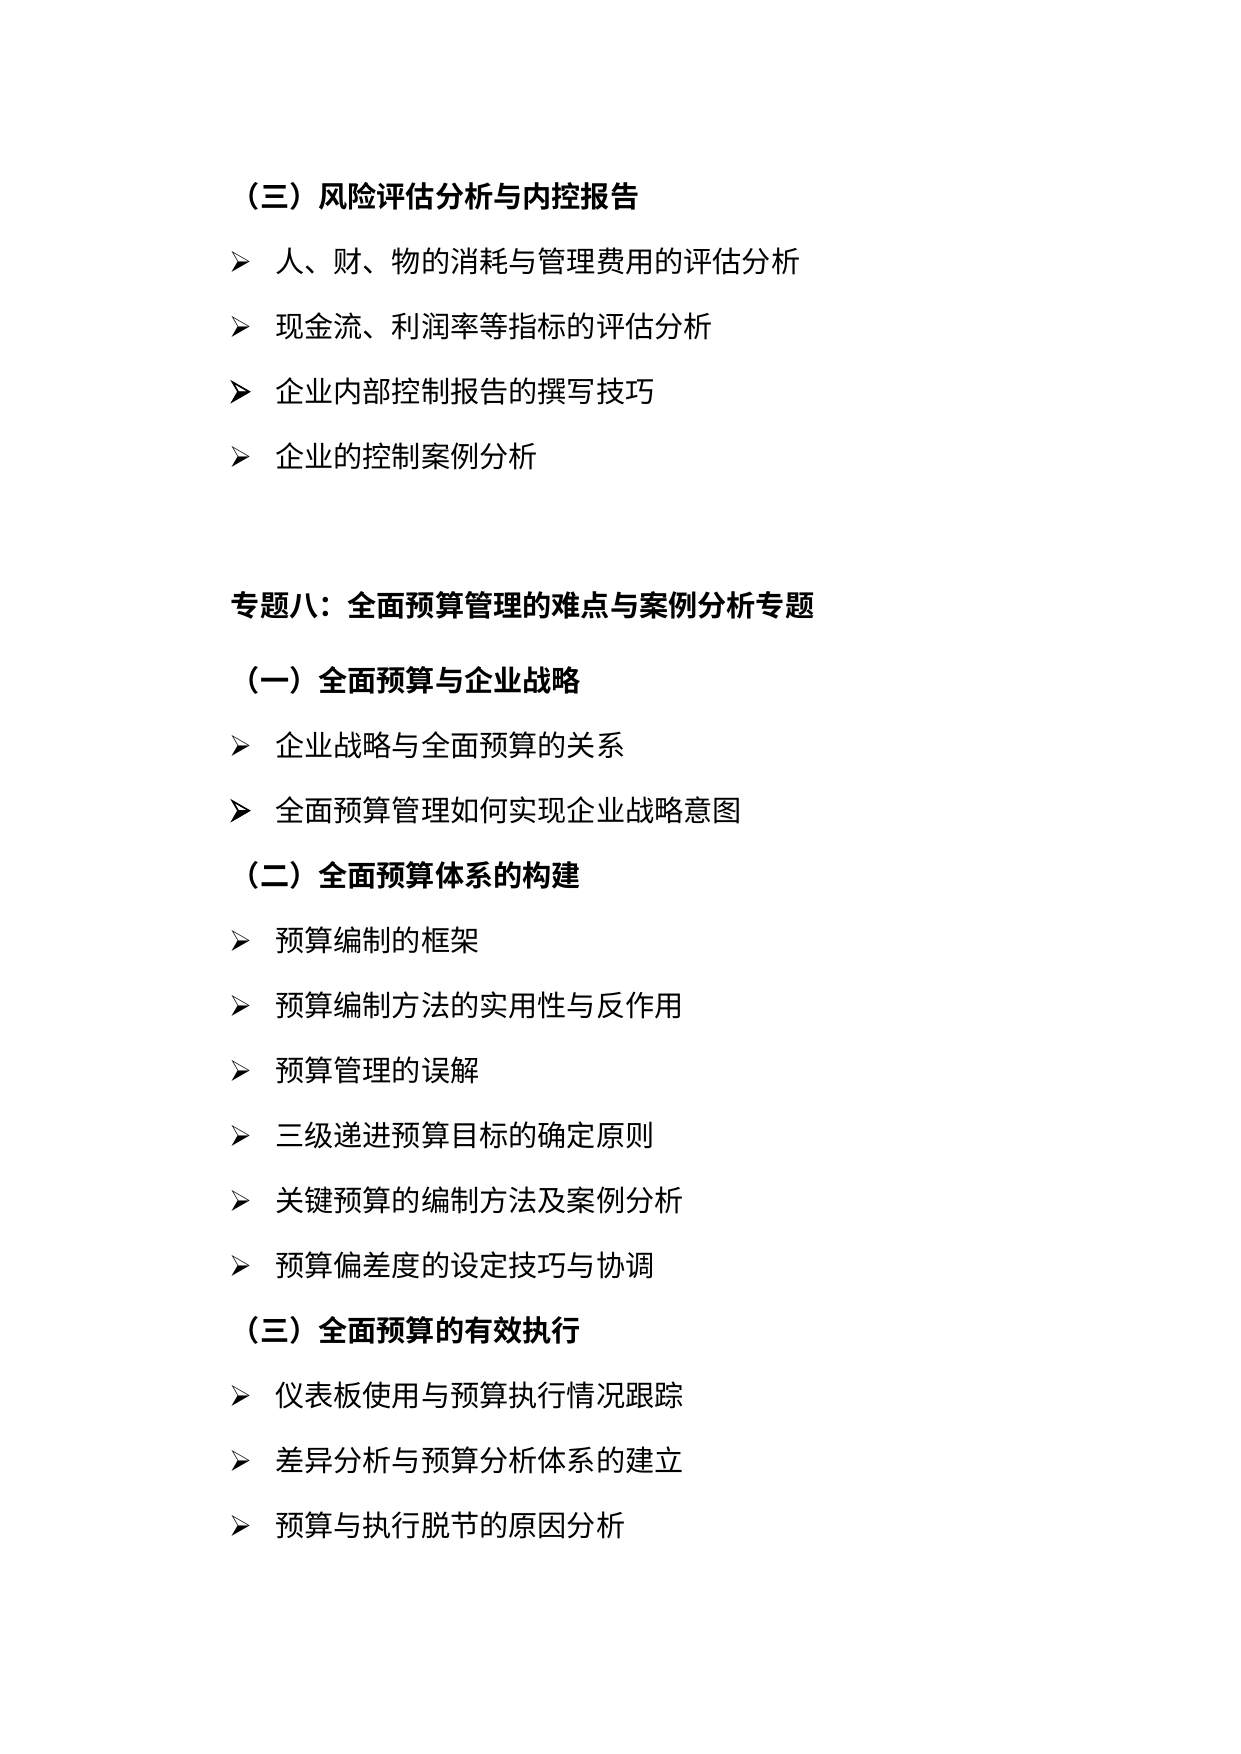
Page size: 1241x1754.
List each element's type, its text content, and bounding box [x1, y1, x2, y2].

list 企业战略与全面预算的关系 [187, 711, 1053, 776]
list 预算偏差度的设定技巧与协调 [187, 1231, 1053, 1296]
list 三级递进预算目标的确定原则 [187, 1101, 1053, 1166]
list 企业内部控制报告的撰写技巧 [187, 357, 1053, 422]
list 预算管理的误解 [187, 1036, 1053, 1101]
text （二）全面预算体系的构建 [187, 841, 1053, 906]
list 预算编制的框架 [187, 906, 1053, 971]
text （三）全面预算的有效执行 [187, 1296, 1053, 1361]
text （三）风险评估分析与内控报告 [187, 162, 1053, 227]
list 现金流、利润率等指标的评估分析 [187, 292, 1053, 357]
list 差异分析与预算分析体系的建立 [187, 1426, 1053, 1491]
list 预算与执行脱节的原因分析 [187, 1491, 1053, 1556]
list 预算编制方法的实用性与反作用 [187, 971, 1053, 1036]
list 关键预算的编制方法及案例分析 [187, 1166, 1053, 1231]
list 企业的控制案例分析 [187, 422, 1053, 487]
list 人、财、物的消耗与管理费用的评估分析 [187, 227, 1053, 292]
text 专题八：全面预算管理的难点与案例分析专题 [187, 571, 1053, 636]
list 仪表板使用与预算执行情况跟踪 [187, 1361, 1053, 1426]
list 全面预算管理如何实现企业战略意图 [187, 776, 1053, 841]
list 全面预算与企业战略 [187, 646, 1053, 711]
